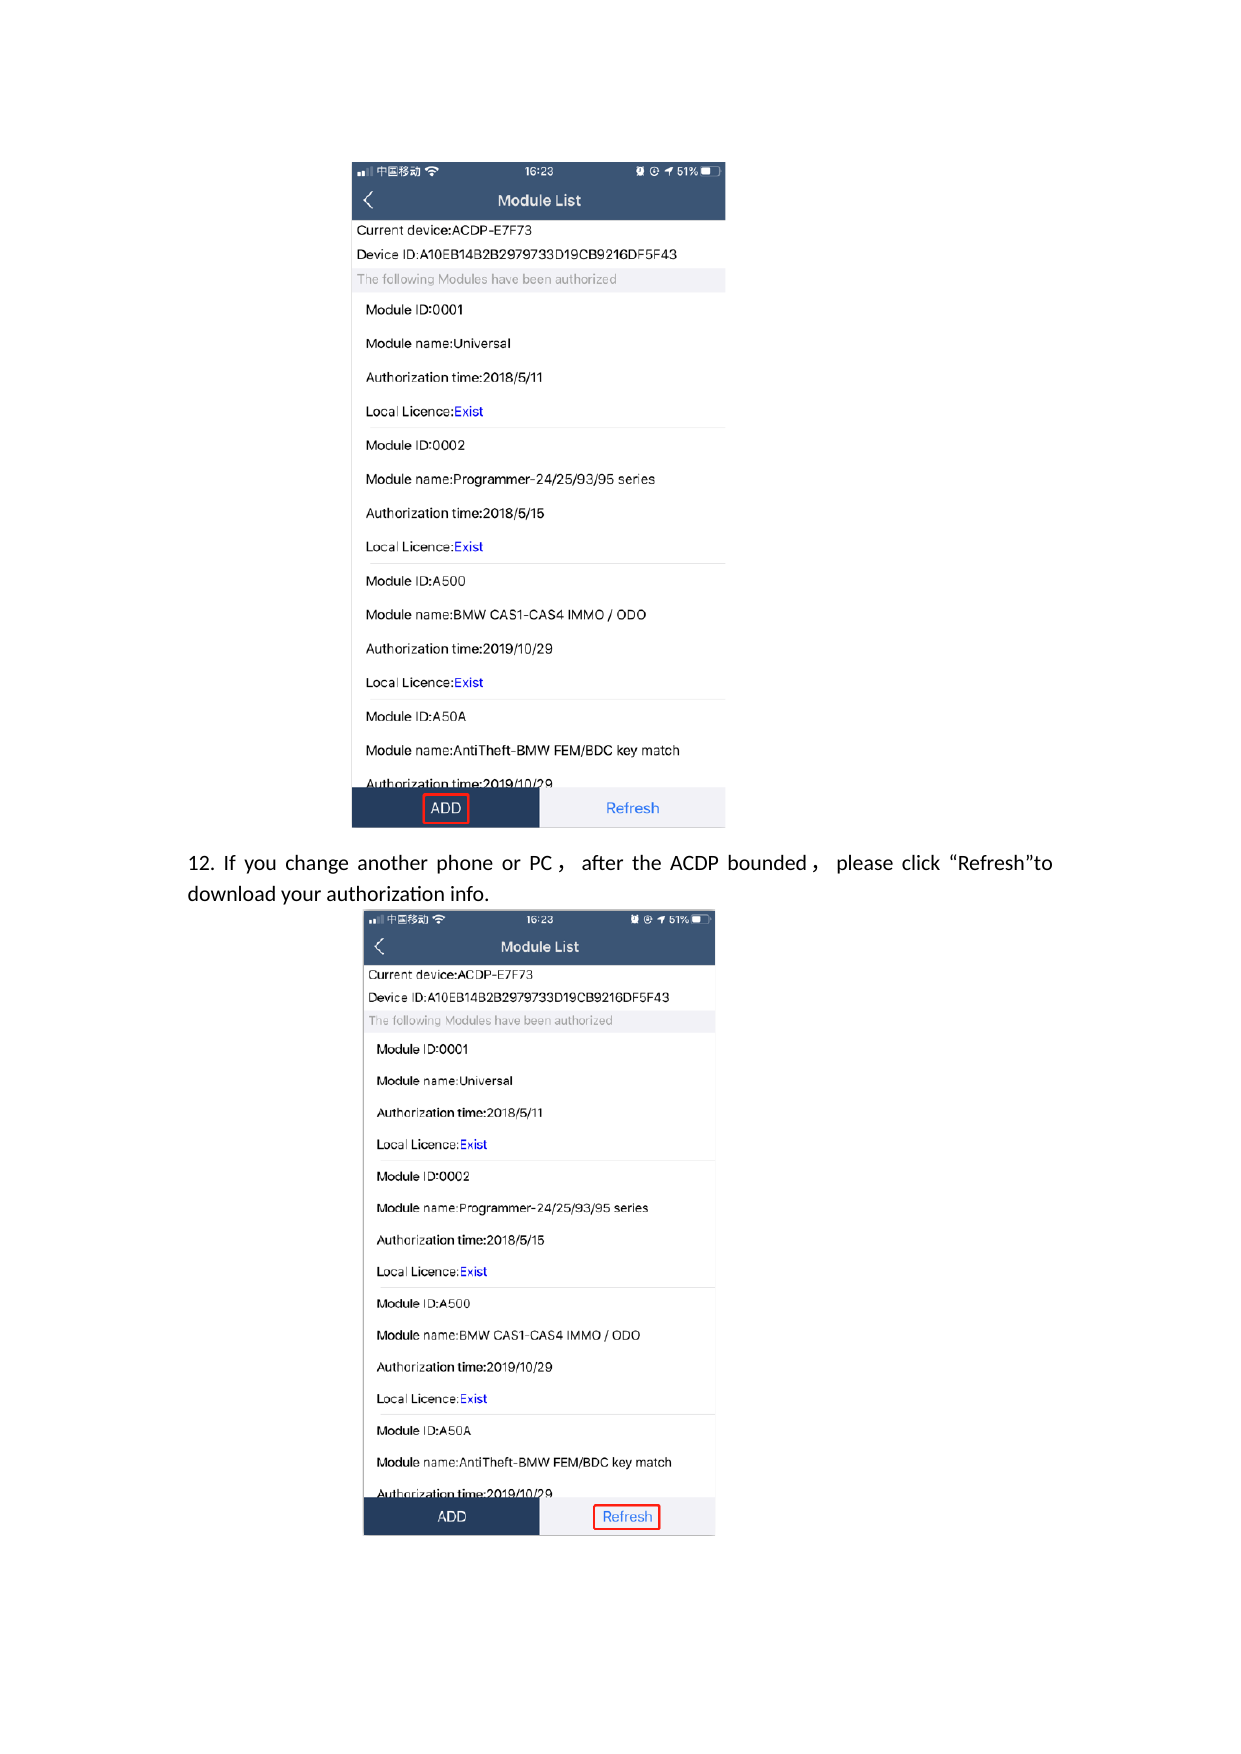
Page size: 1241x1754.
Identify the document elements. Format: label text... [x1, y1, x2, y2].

picture [351, 162, 726, 828]
text 12. If you change another phone or PC，after the ACDP bounded，please click “Refresh”to download your authorization info. [187, 844, 1053, 909]
picture [362, 909, 715, 1536]
